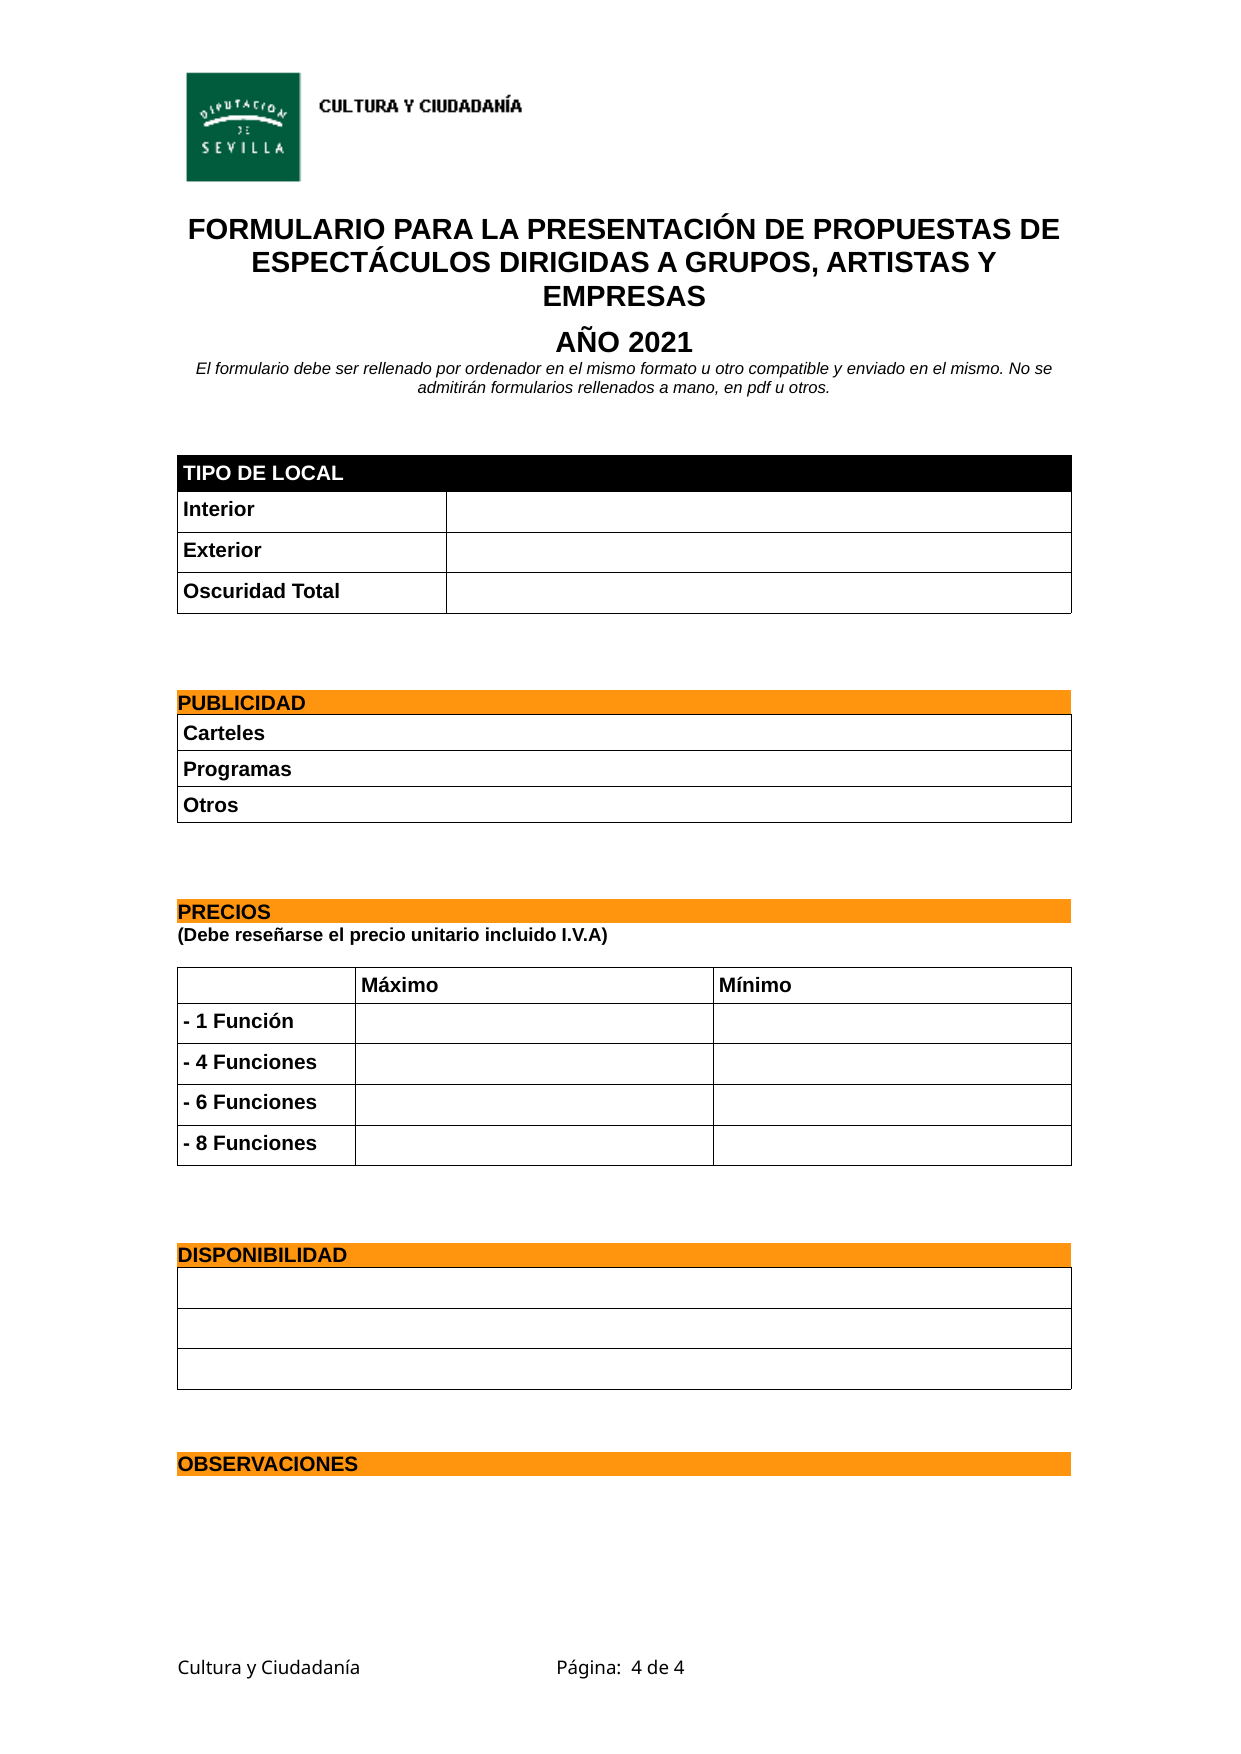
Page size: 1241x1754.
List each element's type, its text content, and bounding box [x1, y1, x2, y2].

table_cell [714, 1085, 1071, 1125]
table_cell [447, 533, 1071, 572]
table_cell - 1 Función [178, 1004, 355, 1043]
table_cell Programas [178, 751, 346, 786]
table_cell - 4 Funciones [178, 1044, 355, 1084]
table_cell [178, 1349, 1071, 1389]
table_cell - 6 Funciones [178, 1085, 355, 1125]
table_cell [714, 1126, 1071, 1165]
table_cell - 8 Funciones [178, 1126, 355, 1165]
table_header Carteles [178, 715, 346, 750]
table_header Máximo [356, 968, 713, 1002]
table_header Mínimo [714, 968, 1071, 1002]
table_cell [356, 1004, 713, 1043]
table_cell [356, 1126, 713, 1165]
table_header [178, 1268, 1071, 1307]
table_cell Exterior [178, 533, 446, 572]
table_cell [356, 1044, 713, 1084]
text (Debe reseñarse el precio unitario incluido I.V.A) [177, 923, 1071, 945]
table_cell Otros [178, 787, 346, 822]
table_header [346, 715, 1071, 750]
picture [176, 70, 547, 188]
text PRECIOS [177, 899, 1071, 923]
table_cell [447, 573, 1071, 613]
table_cell [714, 1004, 1071, 1043]
table_cell [447, 492, 1071, 531]
table_cell [178, 1309, 1071, 1348]
table_header TIPO DE LOCAL [178, 456, 1071, 491]
table_cell [346, 751, 1071, 786]
text OBSERVACIONES [177, 1452, 1071, 1476]
text PUBLICIDAD [177, 690, 1071, 714]
table_cell [714, 1044, 1071, 1084]
table_cell [346, 787, 1071, 822]
table_header [178, 968, 355, 1002]
table_cell Interior [178, 492, 446, 531]
text DISPONIBILIDAD [177, 1243, 1071, 1267]
table_cell Oscuridad Total [178, 573, 446, 613]
table_cell [356, 1085, 713, 1125]
